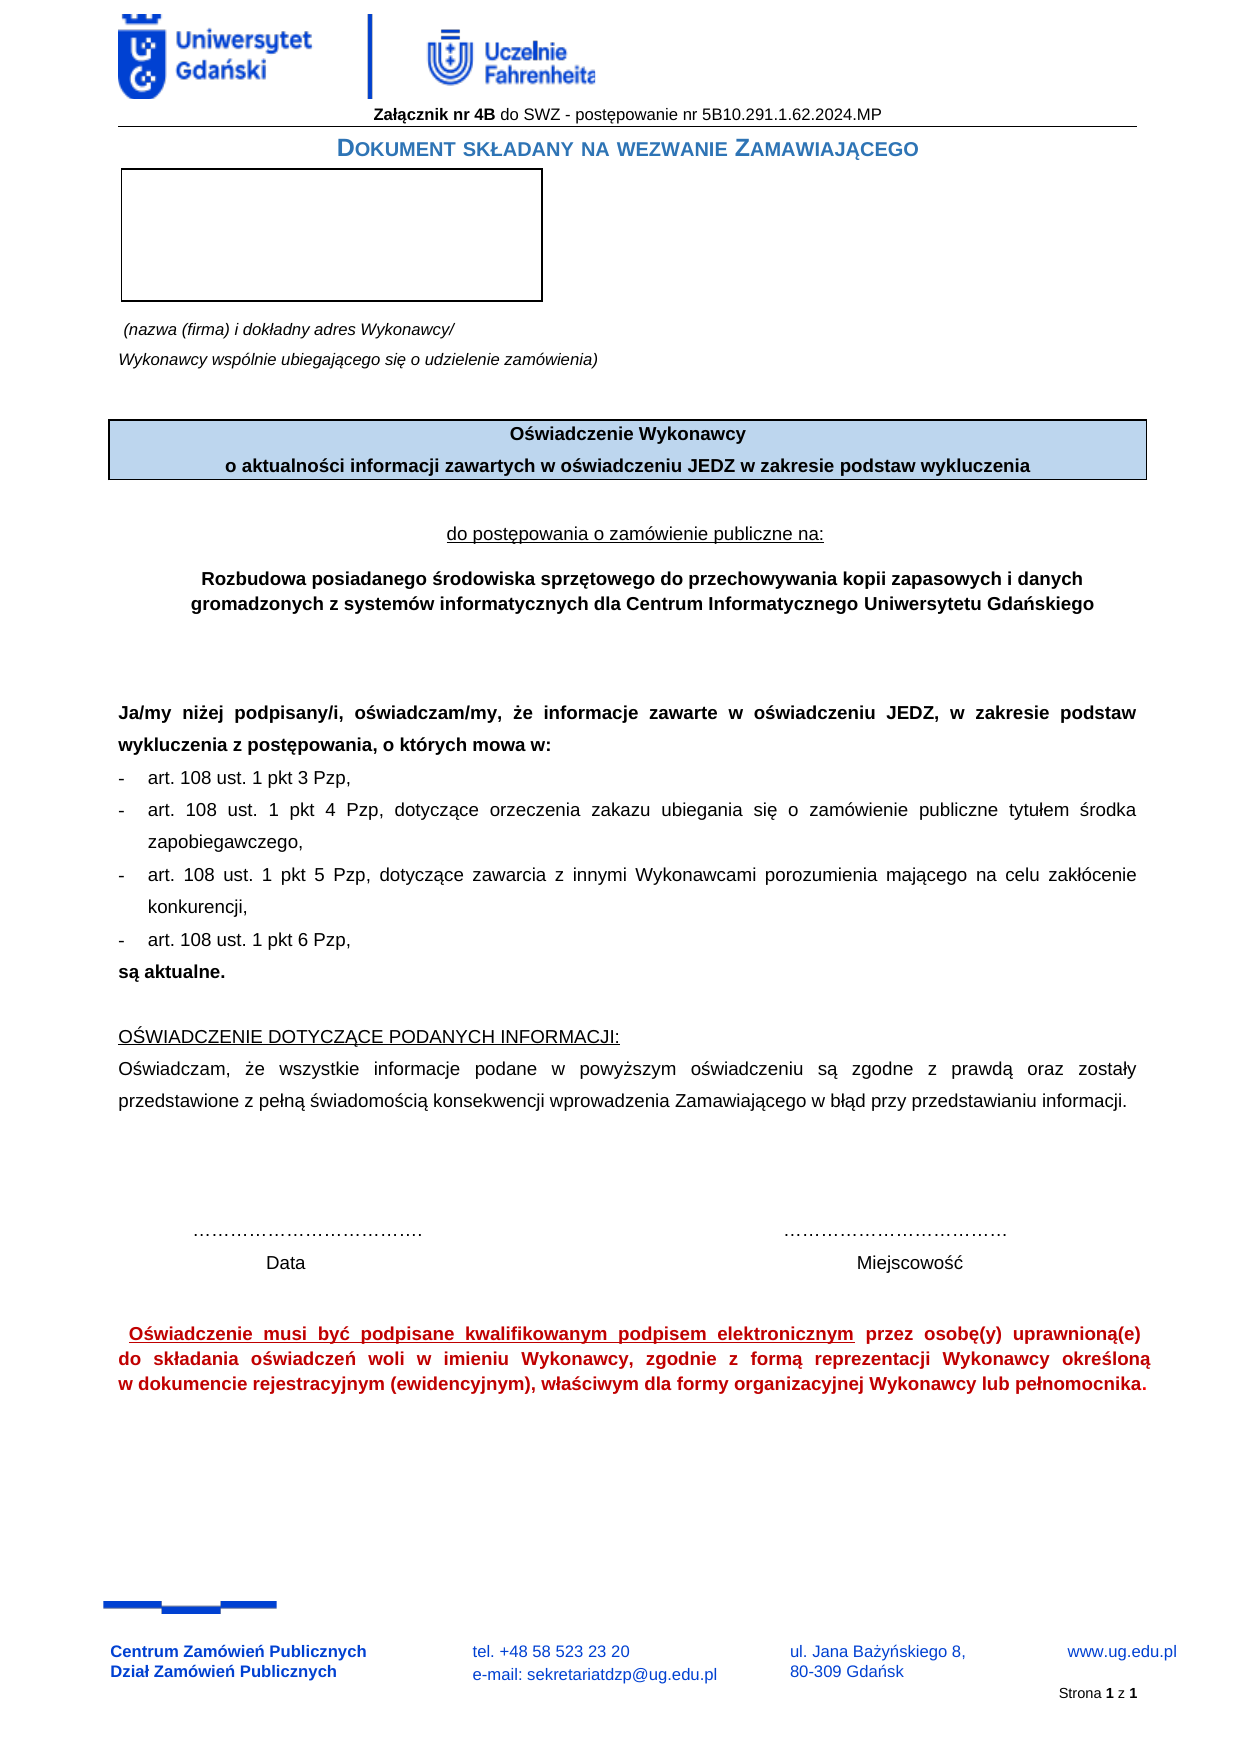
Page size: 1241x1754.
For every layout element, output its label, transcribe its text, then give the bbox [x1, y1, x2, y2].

list art. 108 ust. 1 pkt 3 Pzp, [118, 766, 1137, 788]
text Oświadczenie musi być podpisane kwalifikowanym podpisem elektronicznym przez osobę(y) uprawnioną(e) do składania oświadczeń woli w imieniu Wykonawcy, zgodnie z formą reprezentacji Wykonawcy określoną w dokumencie rejestracyjnym (ewidencyjnym), właściwym dla formy organizacyjnej Wykonawcy lub pełnomocnika. [118, 1323, 1152, 1394]
list art. 108 ust. 1 pkt 5 Pzp, dotyczące zawarcia z innymi Wykonawcami porozumienia mającego na celu zakłócenie konkurencji, [118, 864, 1137, 918]
text Rozbudowa posiadanego środowiska sprzętowego do przechowywania kopii zapasowych i danych gromadzonych z systemów informatycznych dla Centrum Informatycznego Uniwersytetu Gdańskiego [148, 568, 1137, 614]
text Ja/my niżej podpisany/i, oświadczam/my, że informacje zawarte w oświadczeniu JEDZ, w zakresie podstaw wykluczenia z postępowania, o których mowa w: [118, 702, 1137, 756]
text Data Miejscowość [88, 1251, 1152, 1273]
text (nazwa (firma) i dokładny adres Wykonawcy/ [118, 168, 1137, 339]
list art. 108 ust. 1 pkt 6 Pzp, [118, 928, 1137, 950]
text do postępowania o zamówienie publiczne na: [103, 523, 1152, 545]
text ………………………………. ……………………………… [103, 1219, 1152, 1241]
text Oświadczam, że wszystkie informacje podane w powyższym oświadczeniu są zgodne z prawdą oraz zostały przedstawione z pełną świadomością konsekwencji wprowadzenia Zamawiającego w błąd przy przedstawianiu informacji. [118, 1058, 1137, 1112]
text są aktualne. [118, 961, 1137, 982]
text Wykonawcy wspólnie ubiegającego się o udzielenie zamówienia) [118, 350, 1137, 369]
list art. 108 ust. 1 pkt 4 Pzp, dotyczące orzeczenia zakazu ubiegania się o zamówienie publiczne tytułem środka zapobiegawczego, [118, 799, 1137, 853]
text o aktualności informacji zawartych w oświadczeniu JEDZ w zakresie podstaw wykluczenia [110, 451, 1146, 479]
text OŚWIADCZENIE DOTYCZĄCE PODANYCH INFORMACJI: [118, 1025, 1137, 1047]
text Oświadczenie Wykonawcy [110, 421, 1146, 444]
